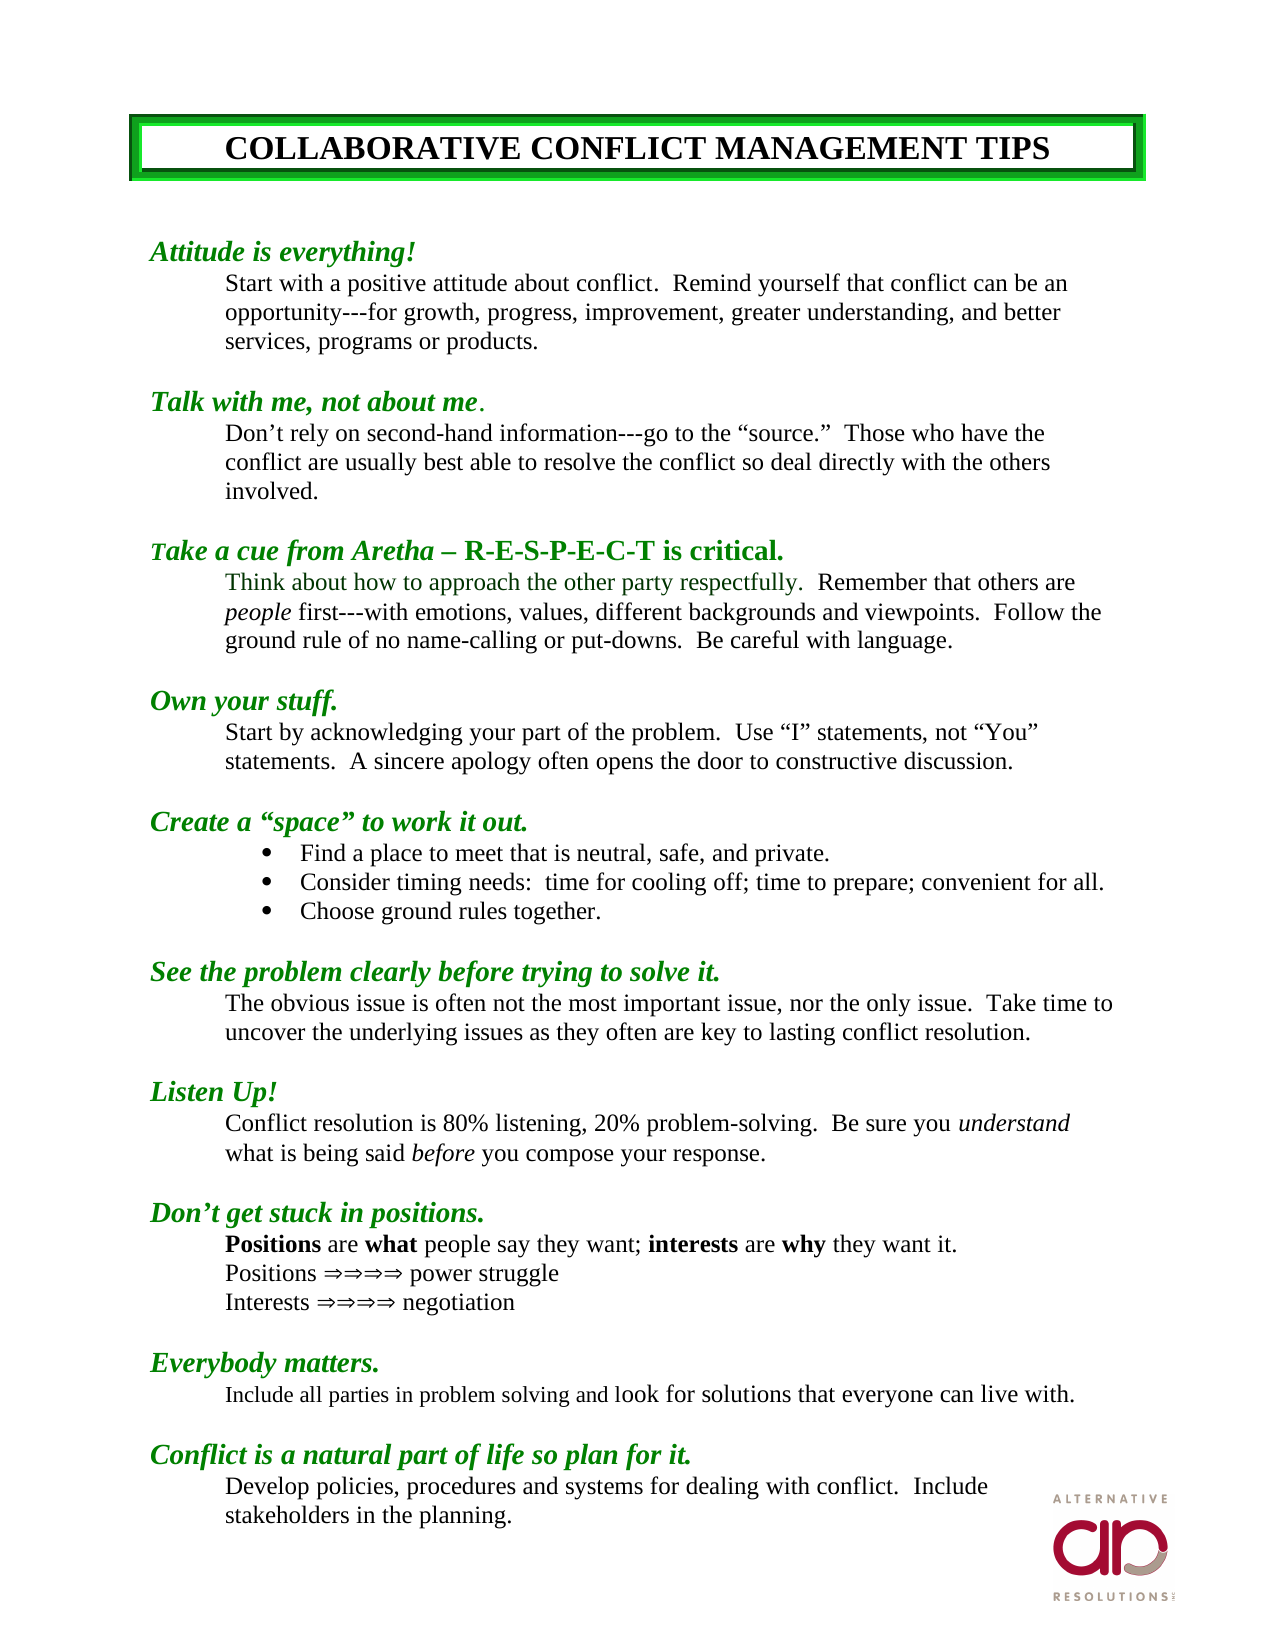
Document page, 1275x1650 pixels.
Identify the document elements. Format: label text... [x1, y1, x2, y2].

text stakeholders in the planning. [225, 1499, 1053, 1529]
list Choose ground rules together. [262, 896, 1125, 925]
text opportunity---for growth, progress, improvement, greater understanding, and better services, programs or products. [225, 297, 1125, 355]
text Talk with me, not about me. [150, 384, 1125, 417]
text Think about how to approach the other party respectfully. Remember that others are people first---with emotions, values, different backgrounds and viewpoints. Follow the ground rule of no name-calling or put-downs. Be careful with language. [225, 567, 1125, 654]
text Don’t get stuck in positions. [150, 1196, 1125, 1229]
text Take a cue from Aretha – R-E-S-P-E-C-T is critical. [150, 534, 1125, 567]
text Don’t rely on second-hand information---go to the “source.” Those who have the conflict are usually best able to resolve the conflict so deal directly with the others involved. [150, 417, 1125, 505]
text Create a “space” to work it out. [150, 804, 1125, 838]
text See the problem clearly before trying to solve it. [150, 954, 1125, 988]
text Start by acknowledging your part of the problem. Use “I” statements, not “You” statements. A sincere apology often opens the door to constructive discussion. [225, 717, 1125, 775]
text Include all parties in problem solving and look for solutions that everyone can live with. [150, 1379, 1125, 1408]
text Everybody matters. [150, 1345, 1125, 1379]
picture [1053, 1494, 1175, 1601]
text Own your stuff. [150, 683, 1125, 717]
text Interests negotiation [225, 1287, 1125, 1316]
text Develop policies, procedures and systems for dealing with conflict. Include [225, 1471, 1125, 1499]
list Find a place to meet that is neutral, safe, and private. [262, 838, 1125, 867]
text Listen Up! [150, 1075, 1125, 1108]
text Positions power struggle [150, 1258, 1125, 1287]
subtitle COLLABORATIVE CONFLICT MANAGEMENT TIPS [142, 126, 1133, 168]
text Start with a positive attitude about conflict. Remind yourself that conflict can be an [150, 268, 1125, 297]
text Attitude is everything! [150, 234, 1125, 268]
list Consider timing needs: time for cooling off; time to prepare; convenient for all. [262, 867, 1125, 896]
text Conflict resolution is 80% listening, 20% problem-solving. Be sure you understand what is being said before you compose your response. [150, 1108, 1125, 1166]
text Conflict is a natural part of life so plan for it. [150, 1437, 1125, 1471]
text Positions are what people say they want; interests are why they want it. [150, 1229, 1125, 1258]
text The obvious issue is often not the most important issue, nor the only issue. Take time to uncover the underlying issues as they often are key to lasting conflict resolution. [150, 988, 1125, 1046]
